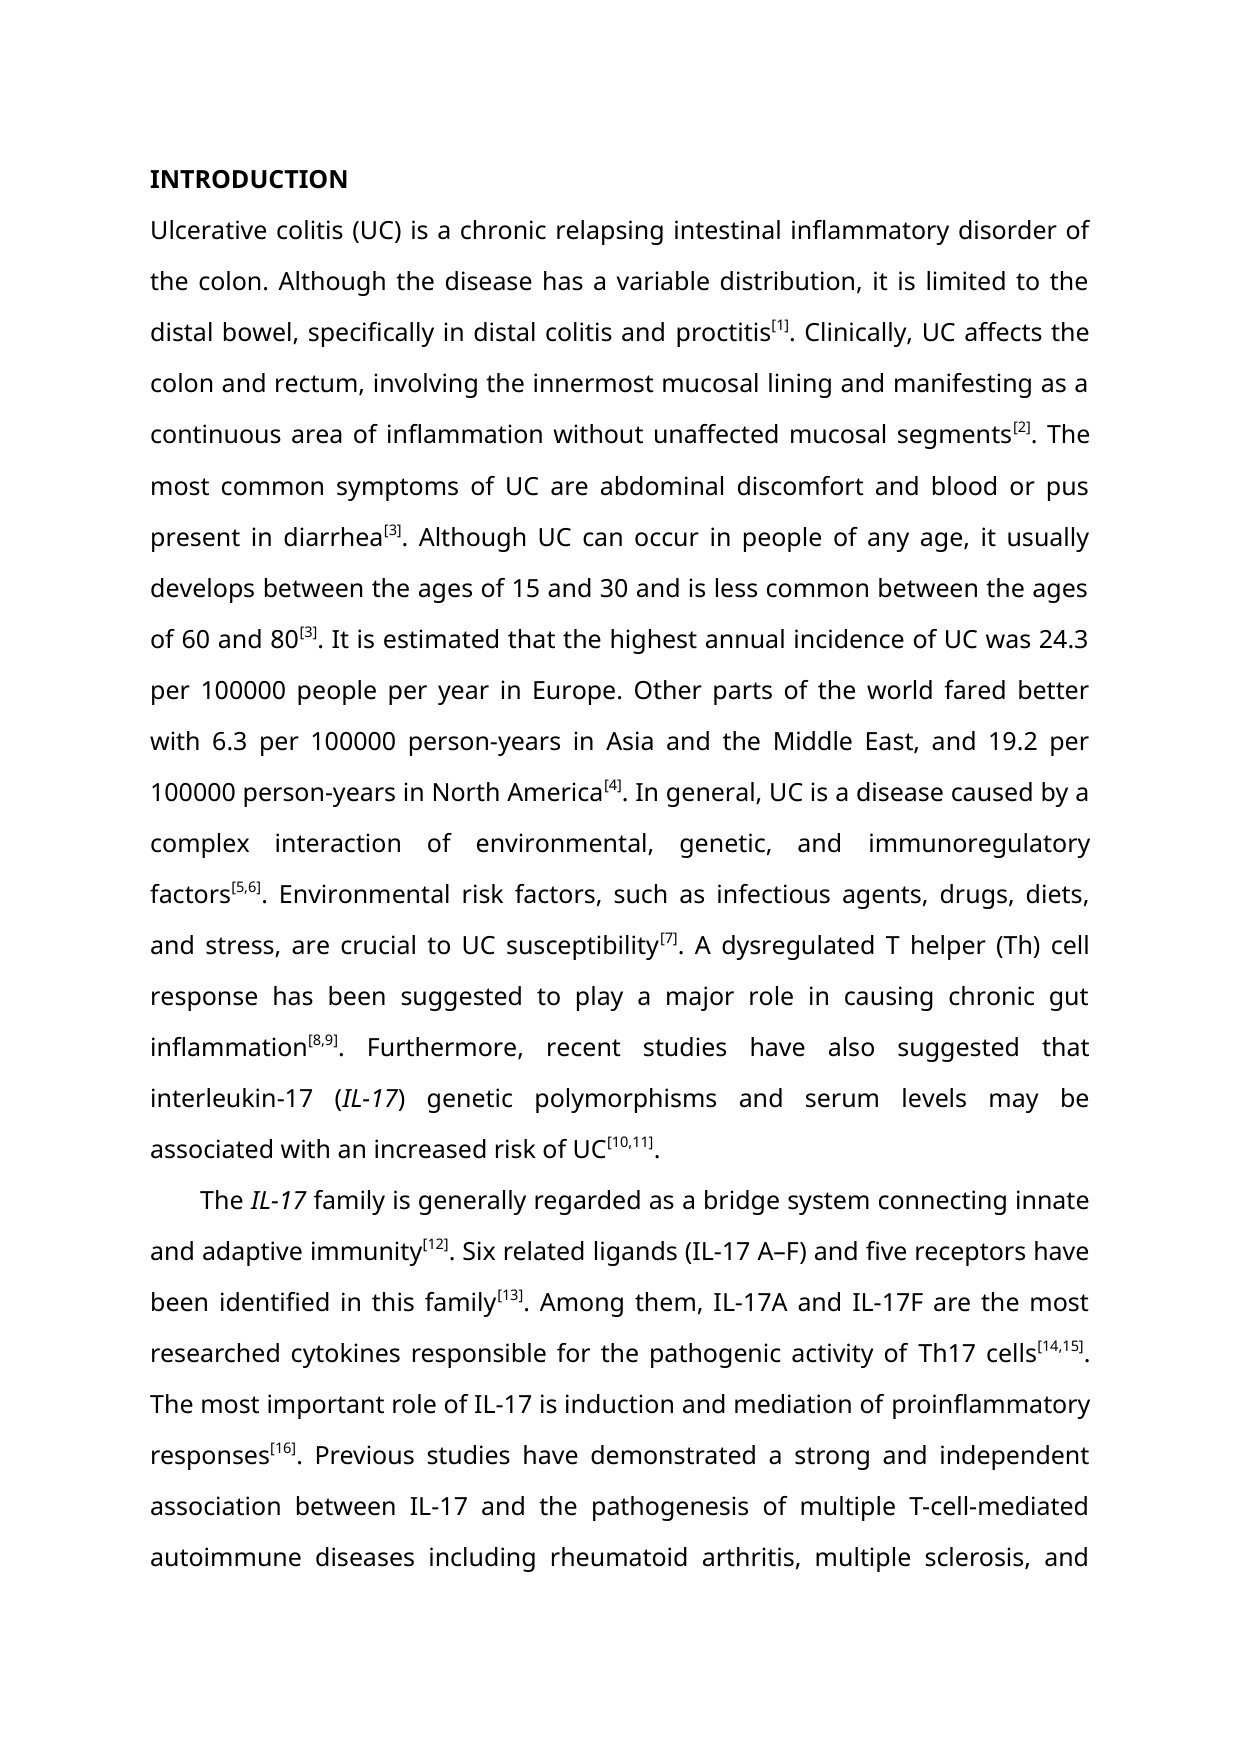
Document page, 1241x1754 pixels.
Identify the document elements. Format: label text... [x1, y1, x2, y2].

text INTRODUCTION [150, 162, 1090, 196]
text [150, 1183, 1090, 1574]
text Ulcerative colitis (UC) is a chronic relapsing intestinal inflammatory disorder of the colon. Although the disease has a variable distribution, it is limited to the distal bowel, specifically in distal colitis and proctitis[1]. Clinically, UC affects the colon and rectum, involving the innermost mucosal lining and manifesting as a continuous area of inflammation without unaffected mucosal segments[2]. The most common symptoms of UC are abdominal discomfort and blood or pus present in diarrhea[3]. Although UC can occur in people of any age, it usually develops between the ages of 15 and 30 and is less common between the ages of 60 and 80[3]. It is estimated that the highest annual incidence of UC was 24.3 per 100000 people per year in Europe. Other parts of the world fared better with 6.3 per 100000 person-years in Asia and the Middle East, and 19.2 per 100000 person-years in North America[4]. In general, UC is a disease caused by a complex interaction of environmental, genetic, and immunoregulatory factors[5,6]. Environmental risk factors, such as infectious agents, drugs, diets, and stress, are crucial to UC susceptibility[7]. A dysregulated T helper (Th) cell response has been suggested to play a major role in causing chronic gut inflammation[8,9]. Furthermore, recent studies have also suggested that interleukin-17 (IL-17) genetic polymorphisms and serum levels may be associated with an increased risk of UC[10,11]. [150, 213, 1090, 1166]
